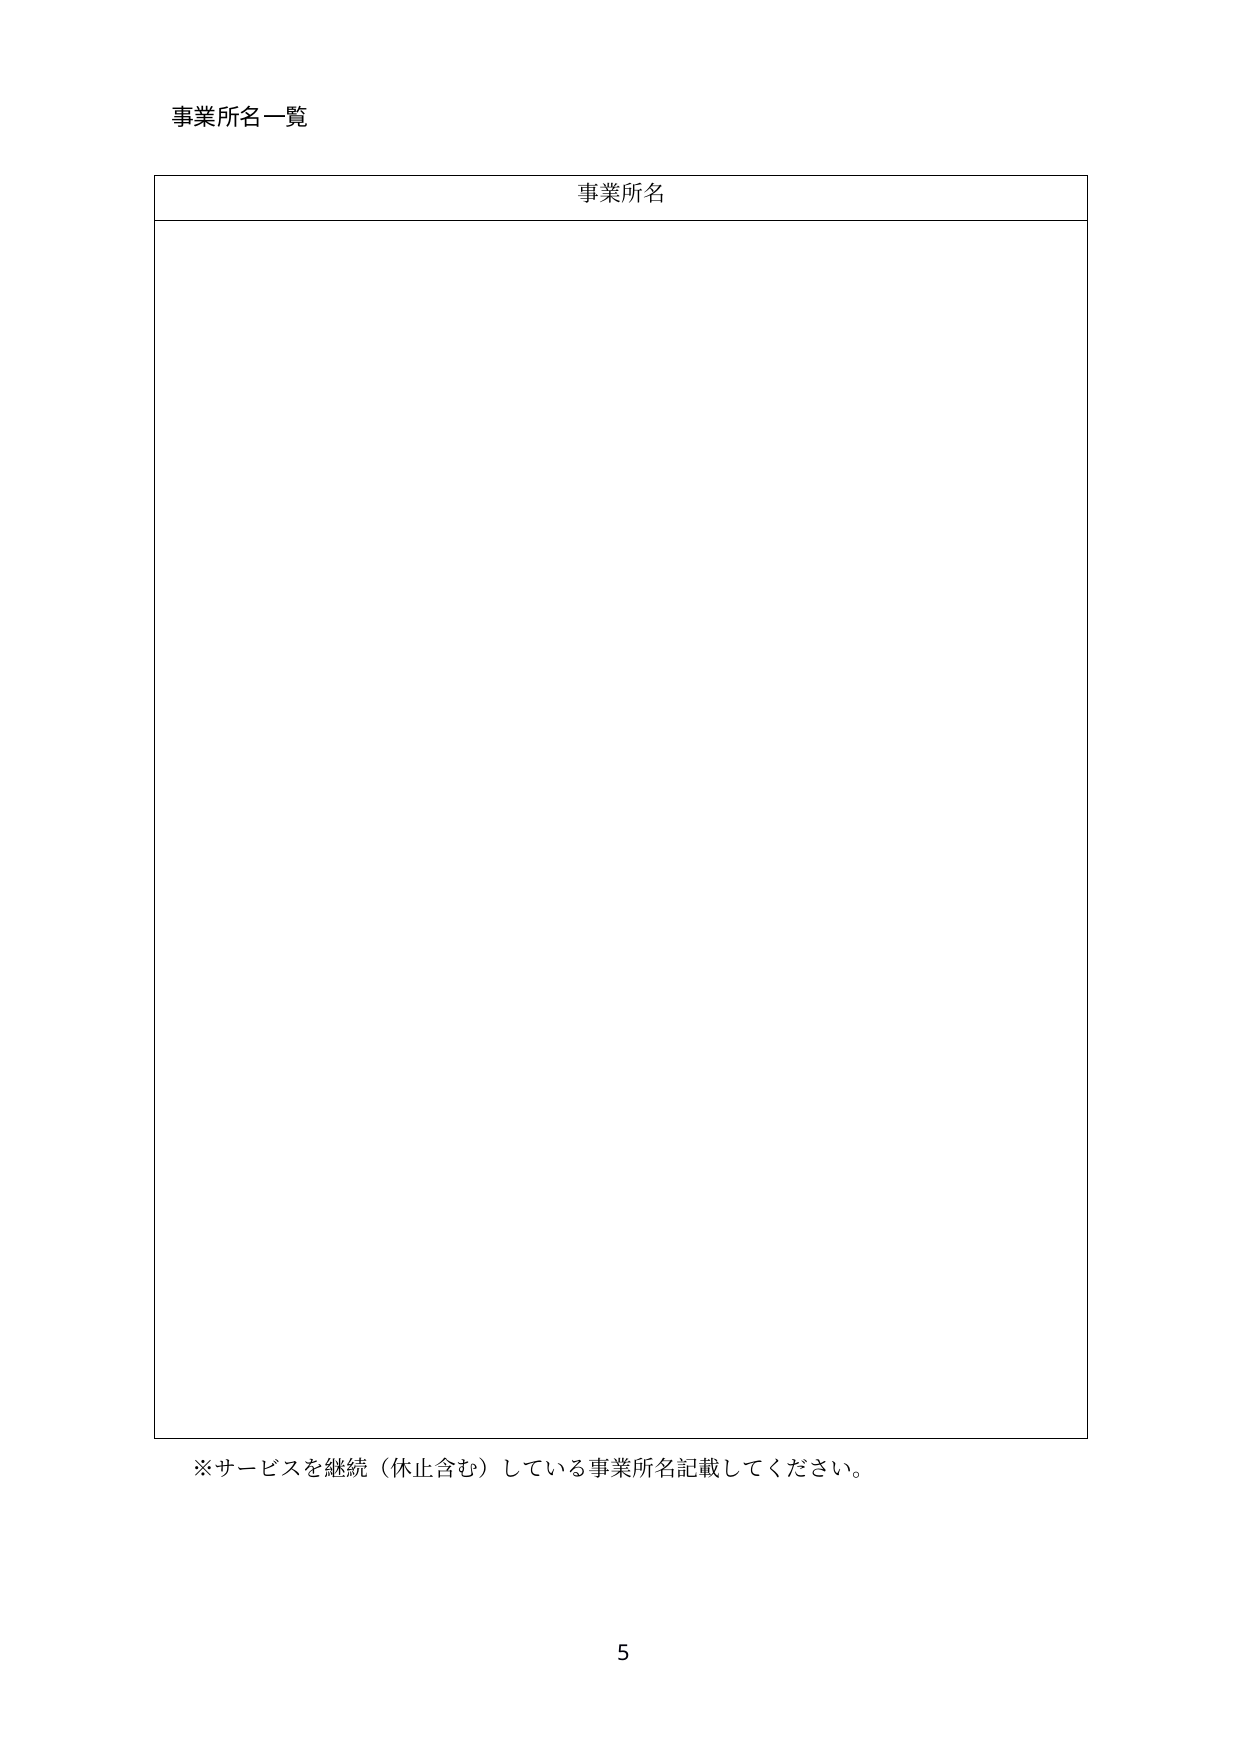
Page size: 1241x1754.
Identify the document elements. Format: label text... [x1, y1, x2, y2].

text 事業所名一覧 [148, 88, 1098, 132]
text ※サービスを継続（休止含む）している事業所名記載してください。 [148, 1439, 1098, 1482]
table_cell [155, 221, 1087, 1438]
table_header 事業所名 [155, 176, 1087, 220]
